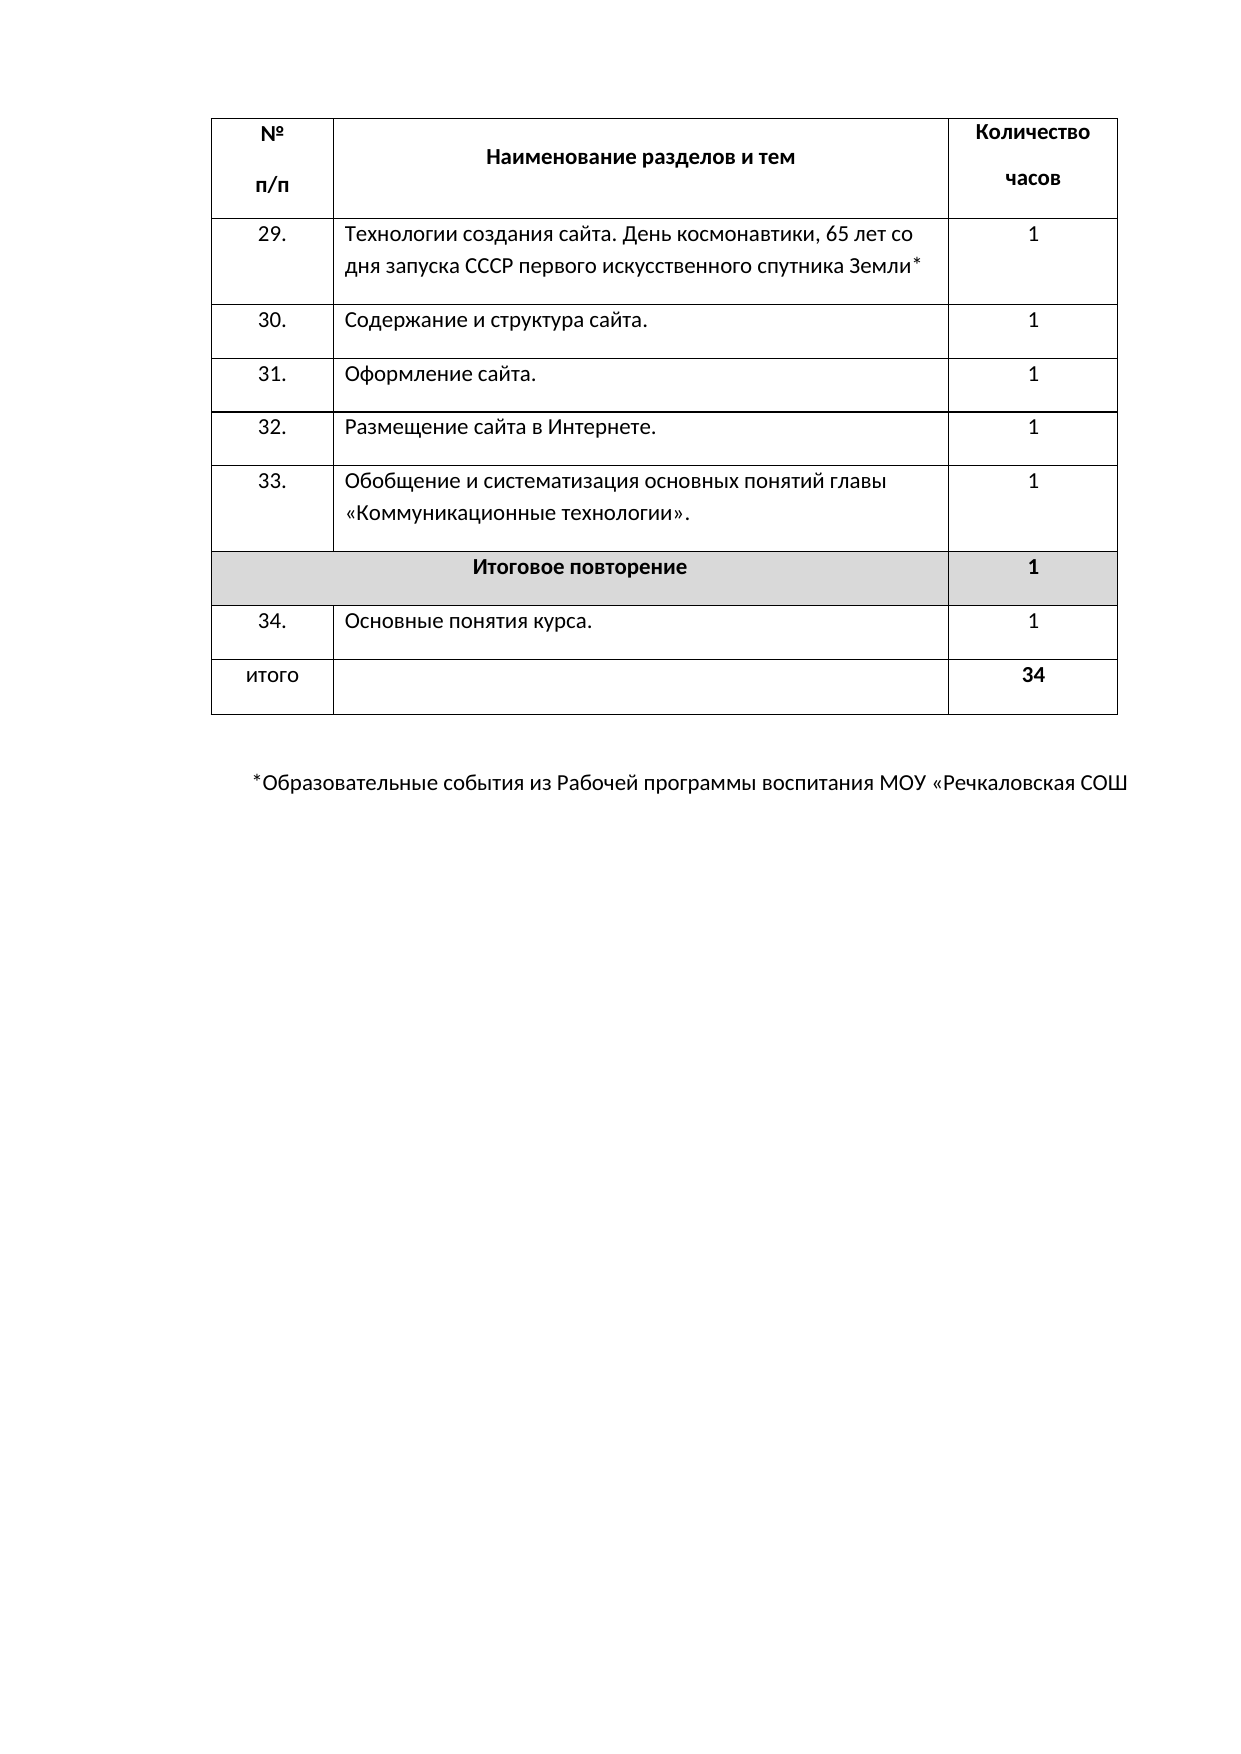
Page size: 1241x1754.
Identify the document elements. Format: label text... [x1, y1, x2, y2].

table_cell Размещение сайта в Интернете. [334, 413, 948, 465]
table_header № п/п [212, 119, 333, 218]
table_cell 30. [212, 305, 333, 358]
text *Образовательные события из Рабочей программы воспитания МОУ «Речкаловская СОШ [177, 768, 1152, 796]
table_cell итого [212, 660, 333, 713]
table_header Количество часов [949, 119, 1117, 218]
table_cell 1 [949, 466, 1117, 551]
table_header Наименование разделов и тем [334, 119, 948, 218]
table_cell [334, 660, 948, 713]
table_cell 32. [212, 413, 333, 465]
table_cell Содержание и структура сайта. [334, 305, 948, 358]
table_cell Основные понятия курса. [334, 606, 948, 659]
table_cell 34 [949, 660, 1117, 713]
table_cell 1 [949, 219, 1117, 304]
table_cell 1 [949, 552, 1117, 605]
table_cell 31. [212, 359, 333, 411]
table_cell 29. [212, 219, 333, 304]
table_cell 1 [949, 413, 1117, 465]
table_cell Итоговое повторение [212, 552, 948, 605]
table_cell Оформление сайта. [334, 359, 948, 411]
table_cell 1 [949, 305, 1117, 358]
table_cell 1 [949, 606, 1117, 659]
table_cell 33. [212, 466, 333, 551]
table_cell Обобщение и систематизация основных понятий главы «Коммуникационные технологии». [334, 466, 948, 551]
table_cell Технологии создания сайта. День космонавтики, 65 лет со дня запуска СССР первого искусственного спутника Земли* [334, 219, 948, 304]
table_cell 1 [949, 359, 1117, 411]
table_cell 34. [212, 606, 333, 659]
